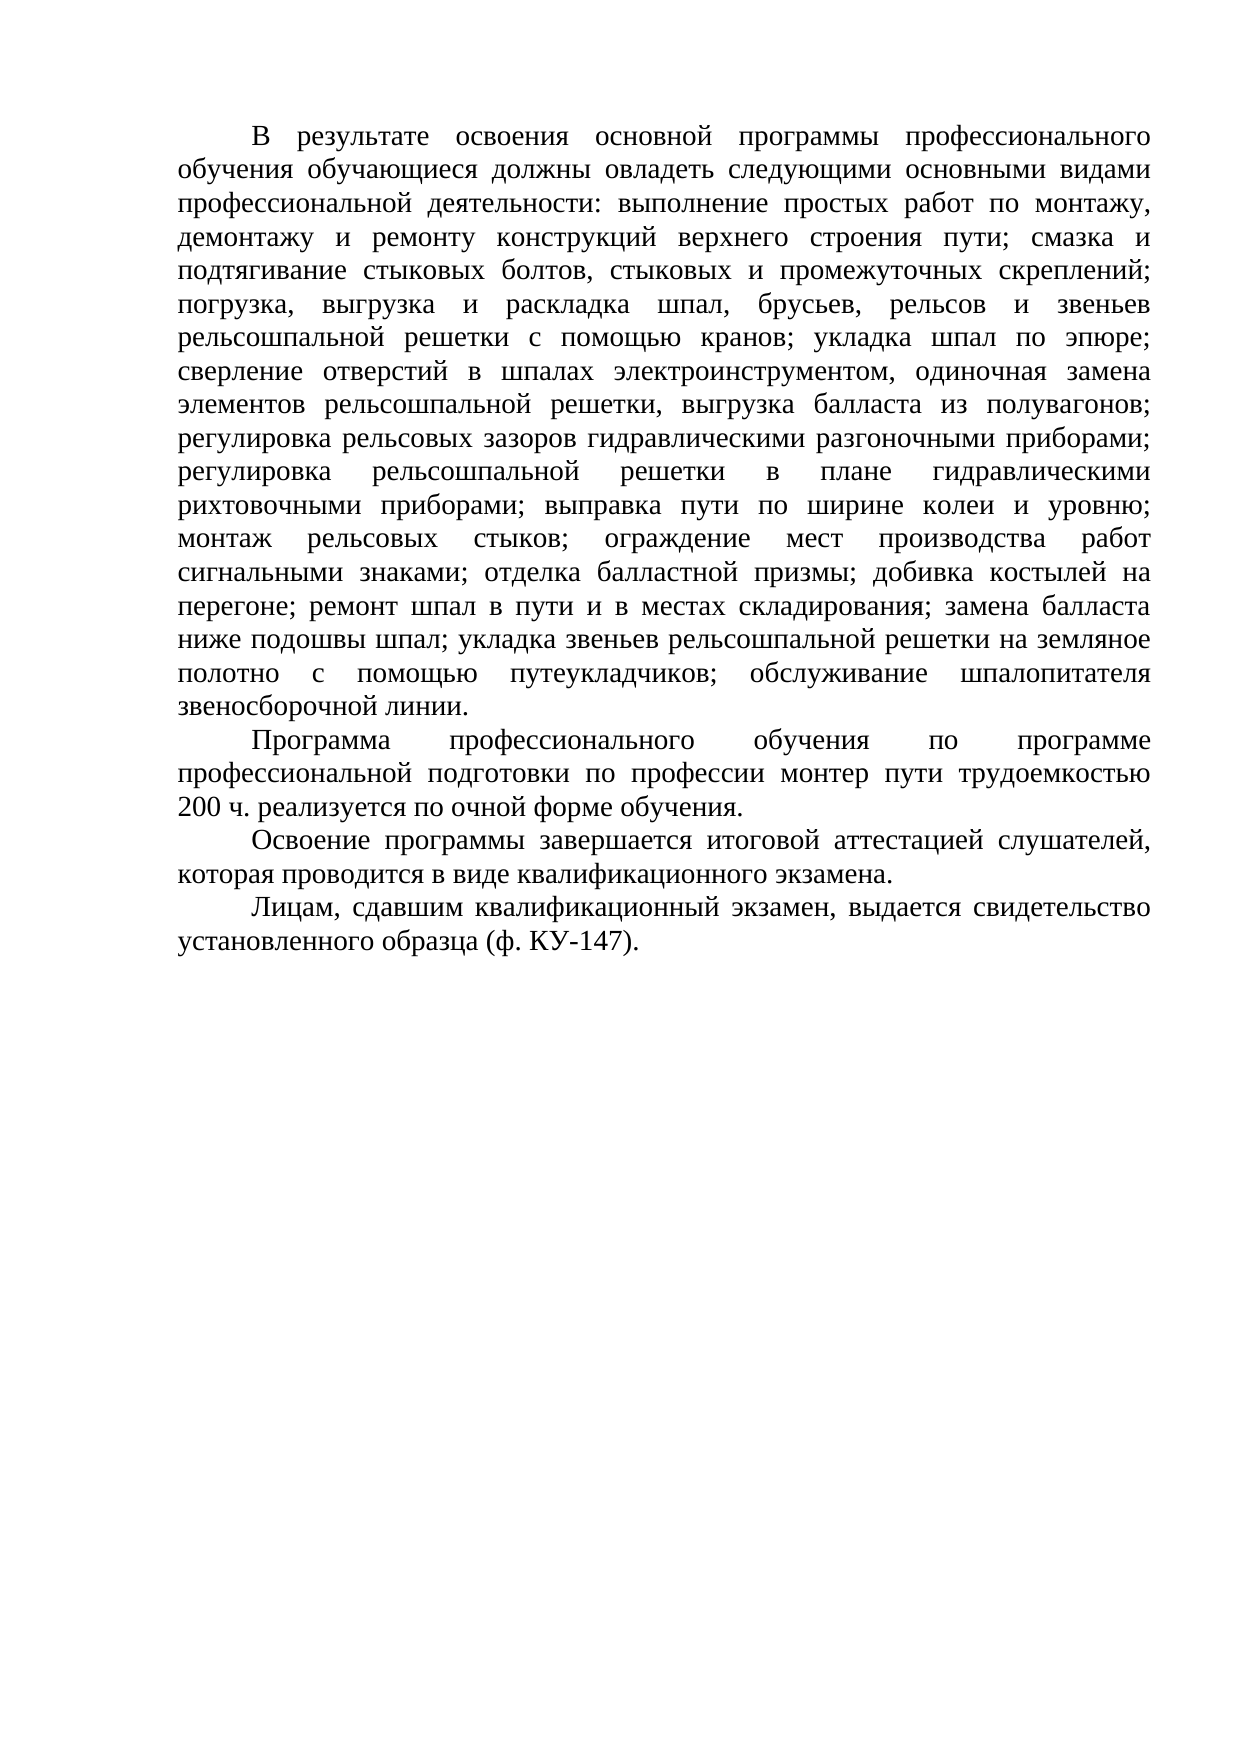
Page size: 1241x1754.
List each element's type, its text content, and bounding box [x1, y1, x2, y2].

text В результате освоения основной программы профессионального обучения обучающиеся должны овладеть следующими основными видами профессиональной деятельности: выполнение простых работ по монтажу, демонтажу и ремонту конструкций верхнего строения пути; смазка и подтягивание стыковых болтов, стыковых и промежуточных скреплений; погрузка, выгрузка и раскладка шпал, брусьев, рельсов и звеньев рельсошпальной решетки с помощью кранов; укладка шпал по эпюре; сверление отверстий в шпалах электроинструментом, одиночная замена элементов рельсошпальной решетки, выгрузка балласта из полувагонов; регулировка рельсовых зазоров гидравлическими разгоночными приборами; регулировка рельсошпальной решетки в плане гидравлическими рихтовочными приборами; выправка пути по ширине колеи и уровню; монтаж рельсовых стыков; ограждение мест производства работ сигнальными знаками; отделка балластной призмы; добивка костылей на перегоне; ремонт шпал в пути и в местах складирования; замена балласта ниже подошвы шпал; укладка звеньев рельсошпальной решетки на земляное полотно с помощью путеукладчиков; обслуживание шпалопитателя звеносборочной линии. [177, 118, 1152, 722]
text Программа профессионального обучения по программе профессиональной подготовки по профессии монтер пути трудоемкостью 200 ч. реализуется по очной форме обучения. [177, 722, 1152, 822]
text Лицам, сдавшим квалификационный экзамен, выдается свидетельство установленного образца (ф. КУ-147). [177, 889, 1152, 957]
text Освоение программы завершается итоговой аттестацией слушателей, которая проводится в виде квалификационного экзамена. [177, 822, 1152, 889]
